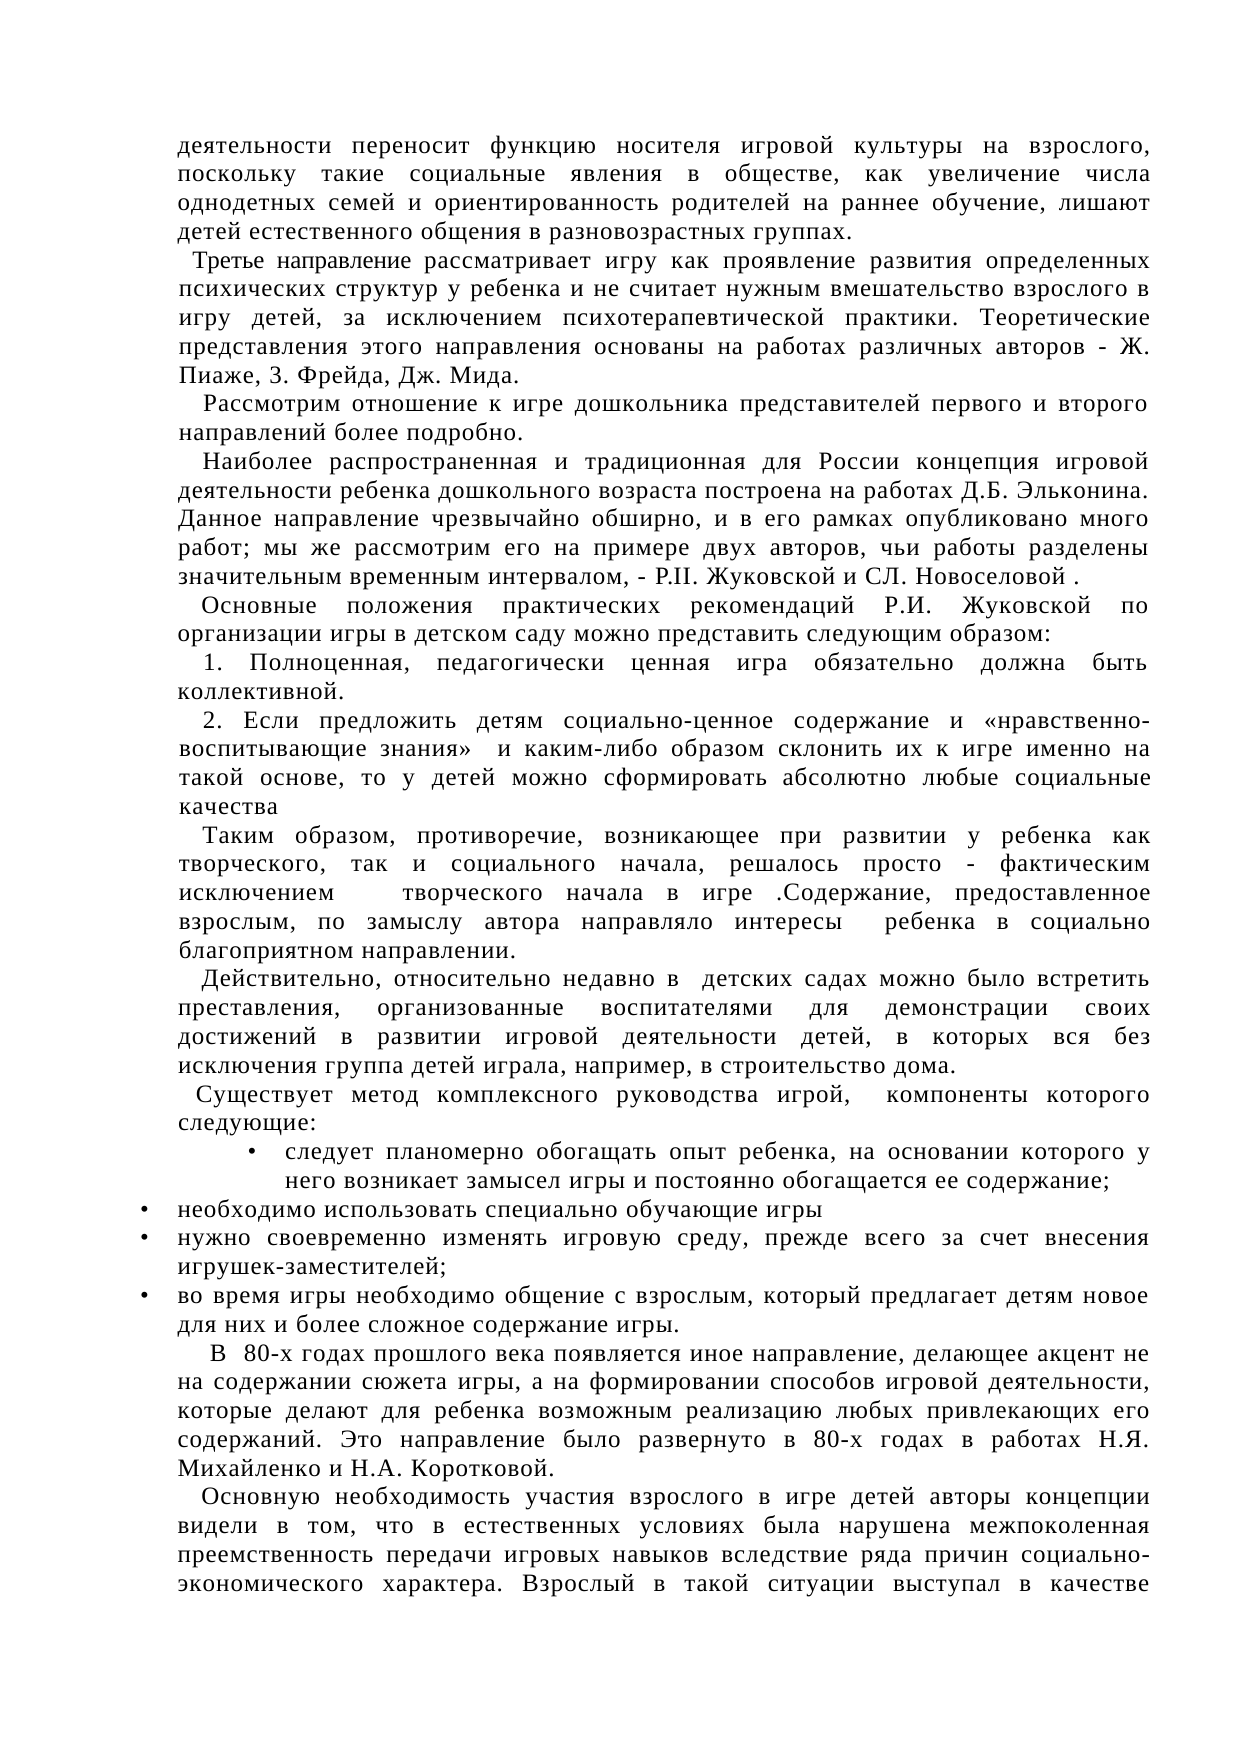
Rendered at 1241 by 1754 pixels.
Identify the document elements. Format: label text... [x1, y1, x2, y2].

list следует планомерно обогащать опыт ребенка, на основании которого у него возникает замысел игры и постоянно обогащается ее содержание; [247, 1136, 1152, 1194]
text Наиболее распространенная и традиционная для России концепция игровой деятельности ребенка дошкольного возраста построена на работах Д.Б. Эльконина. Данное направление чрезвычайно обширно, и в его рамках опубликовано много работ; мы же рассмотрим его на примере двух авторов, чьи работы разделены значительным временным интервалом, - P.II. Жуковской и СЛ. Новоселовой . [178, 446, 1150, 590]
text В 80-х годах прошлого века появляется иное направление, делающее акцент не на содержании сюжета игры, а на формировании способов игровой деятельности, которые делают для ребенка возможным реализацию любых привлекающих его содержаний. Это направление было развернуто в 80-х годах в работах Н.Я. Михайленко и Н.А. Коротковой. [177, 1338, 1151, 1481]
text 1. Полноценная, педагогически ценная игра обязательно должна быть коллективной. [177, 647, 1149, 705]
text Существует метод комплексного руководства игрой, компоненты которого следующие: [178, 1079, 1152, 1136]
text Третье направление рассматривает игру как проявление развития определенных психических структур у ребенка и не считает нужным вмешательство взрослого в игру детей, за исключением психотерапевтической практики. Теоретические представления этого направления основаны на работах различных авторов - Ж. Пиаже, 3. Фрейда, Дж. Мида. [179, 245, 1152, 388]
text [177, 1481, 1151, 1596]
list необходимо использовать специально обучающие игры [140, 1194, 1150, 1222]
text 2. Если предложить детям социально-ценное содержание и «нравственно-воспитывающие знания» и каким-либо образом склонить их к игре именно на такой основе, то у детей можно сформировать абсолютно любые социальные качества [179, 705, 1152, 820]
list нужно своевременно изменять игровую среду, прежде всего за счет внесения игрушек-заместителей; [140, 1222, 1150, 1280]
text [177, 130, 1152, 245]
text Рассмотрим отношение к игре дошкольника представителей первого и второго направлений более подробно. [179, 388, 1149, 446]
text Основные положения практических рекомендаций Р.И. Жуковской по организации игры в детском саду можно представить следующим образом: [177, 590, 1149, 647]
list во время игры необходимо общение с взрослым, который предлагает детям новое для них и более сложное содержание игры. [140, 1280, 1150, 1337]
text Действительно, относительно недавно в детских садах можно было встретить преставления, организованные воспитателями для демонстрации своих достижений в развитии игровой деятельности детей, в которых вся без исключения группа детей играла, например, в строительство дома. [178, 963, 1152, 1078]
text Таким образом, противоречие, возникающее при развитии у ребенка как творческого, так и социального начала, решалось просто - фактическим исключением творческого начала в игре .Содержание, предоставленное взрослым, по замыслу автора направляло интересы ребенка в социально благоприятном направлении. [178, 820, 1152, 963]
